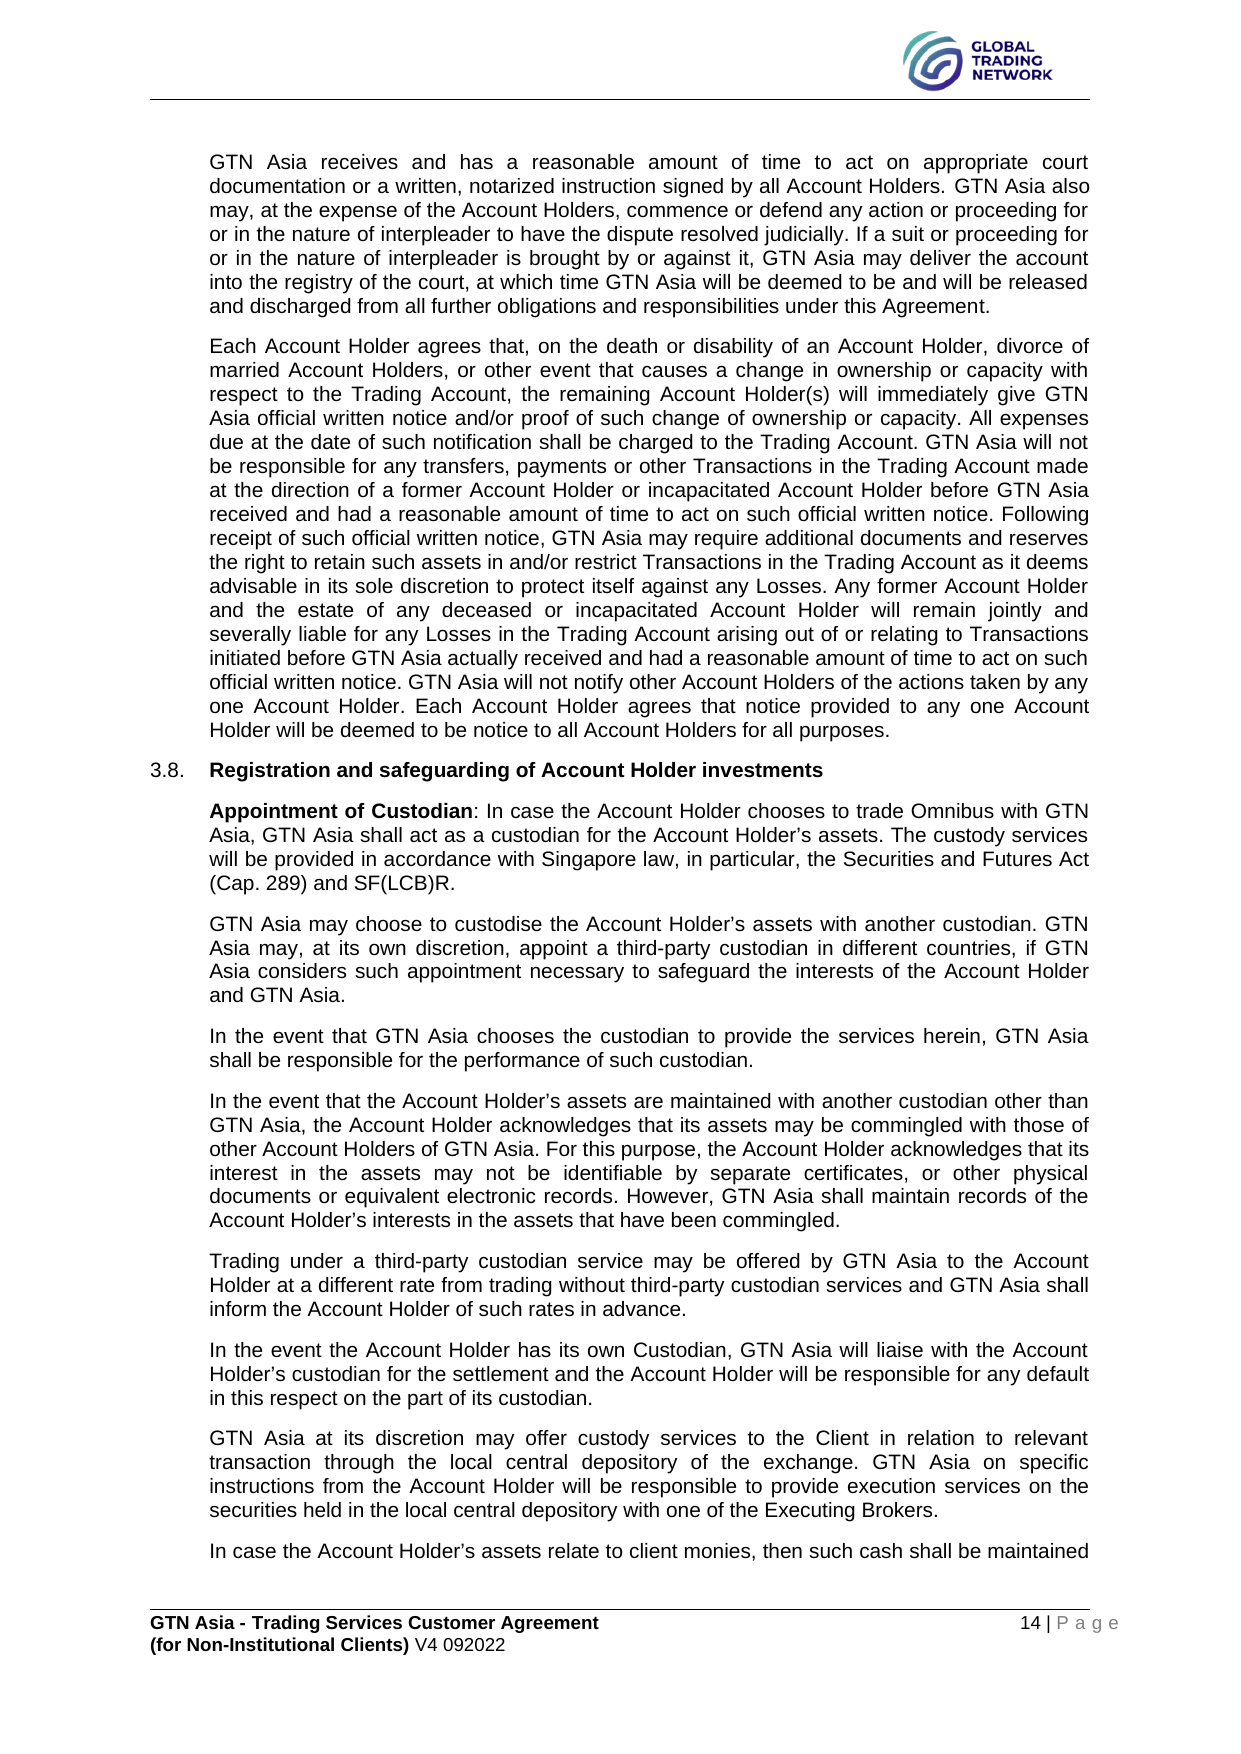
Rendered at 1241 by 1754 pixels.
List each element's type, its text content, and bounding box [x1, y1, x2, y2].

list Registration and safeguarding of Account Holder investments [150, 758, 1090, 782]
picture [894, 22, 1061, 99]
list Trading under a third-party custodian service may be offered by GTN Asia to the Account Holder at a different rate from trading without third-party custodian services and GTN Asia shall inform the Account Holder of such rates in advance. [209, 1249, 1090, 1321]
list GTN Asia at its discretion may offer custody services to the Client in relation to relevant transaction through the local central depository of the exchange. GTN Asia on specific instructions from the Account Holder will be responsible to provide execution services on the securities held in the local central depository with one of the Executing Brokers. [209, 1426, 1090, 1522]
list Appointment of Custodian: In case the Account Holder chooses to trade Omnibus with GTN Asia, GTN Asia shall act as a custodian for the Account Holder’s assets. The custody services will be provided in accordance with Singapore law, in particular, the Securities and Futures Act (Cap. 289) and SF(LCB)R. [209, 799, 1090, 895]
list In the event that the Account Holder’s assets are maintained with another custodian other than GTN Asia, the Account Holder acknowledges that its assets may be commingled with those of other Account Holders of GTN Asia. For this purpose, the Account Holder acknowledges that its interest in the assets may not be identifiable by separate certificates, or other physical documents or equivalent electronic records. However, GTN Asia shall maintain records of the Account Holder’s interests in the assets that have been commingled. [209, 1088, 1090, 1232]
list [209, 150, 1090, 318]
list GTN Asia may choose to custodise the Account Holder’s assets with another custodian. GTN Asia may, at its own discretion, appoint a third-party custodian in different countries, if GTN Asia considers such appointment necessary to safeguard the interests of the Account Holder and GTN Asia. [209, 911, 1090, 1007]
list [209, 1538, 1090, 1562]
list In the event the Account Holder has its own Custodian, GTN Asia will liaise with the Account Holder’s custodian for the settlement and the Account Holder will be responsible for any default in this respect on the part of its custodian. [209, 1337, 1090, 1409]
list Each Account Holder agrees that, on the death or disability of an Account Holder, divorce of married Account Holders, or other event that causes a change in ownership or capacity with respect to the Trading Account, the remaining Account Holder(s) will immediately give GTN Asia official written notice and/or proof of such change of ownership or capacity. All expenses due at the date of such notification shall be charged to the Trading Account. GTN Asia will not be responsible for any transfers, payments or other Transactions in the Trading Account made at the direction of a former Account Holder or incapacitated Account Holder before GTN Asia received and had a reasonable amount of time to act on such official written notice. Following receipt of such official written notice, GTN Asia may require additional documents and reserves the right to retain such assets in and/or restrict Transactions in the Trading Account as it deems advisable in its sole discretion to protect itself against any Losses. Any former Account Holder and the estate of any deceased or incapacitated Account Holder will remain jointly and severally liable for any Losses in the Trading Account arising out of or relating to Transactions initiated before GTN Asia actually received and had a reasonable amount of time to act on such official written notice. GTN Asia will not notify other Account Holders of the actions taken by any one Account Holder. Each Account Holder agrees that notice provided to any one Account Holder will be deemed to be notice to all Account Holders for all purposes. [209, 334, 1090, 742]
list In the event that GTN Asia chooses the custodian to provide the services herein, GTN Asia shall be responsible for the performance of such custodian. [209, 1024, 1090, 1072]
